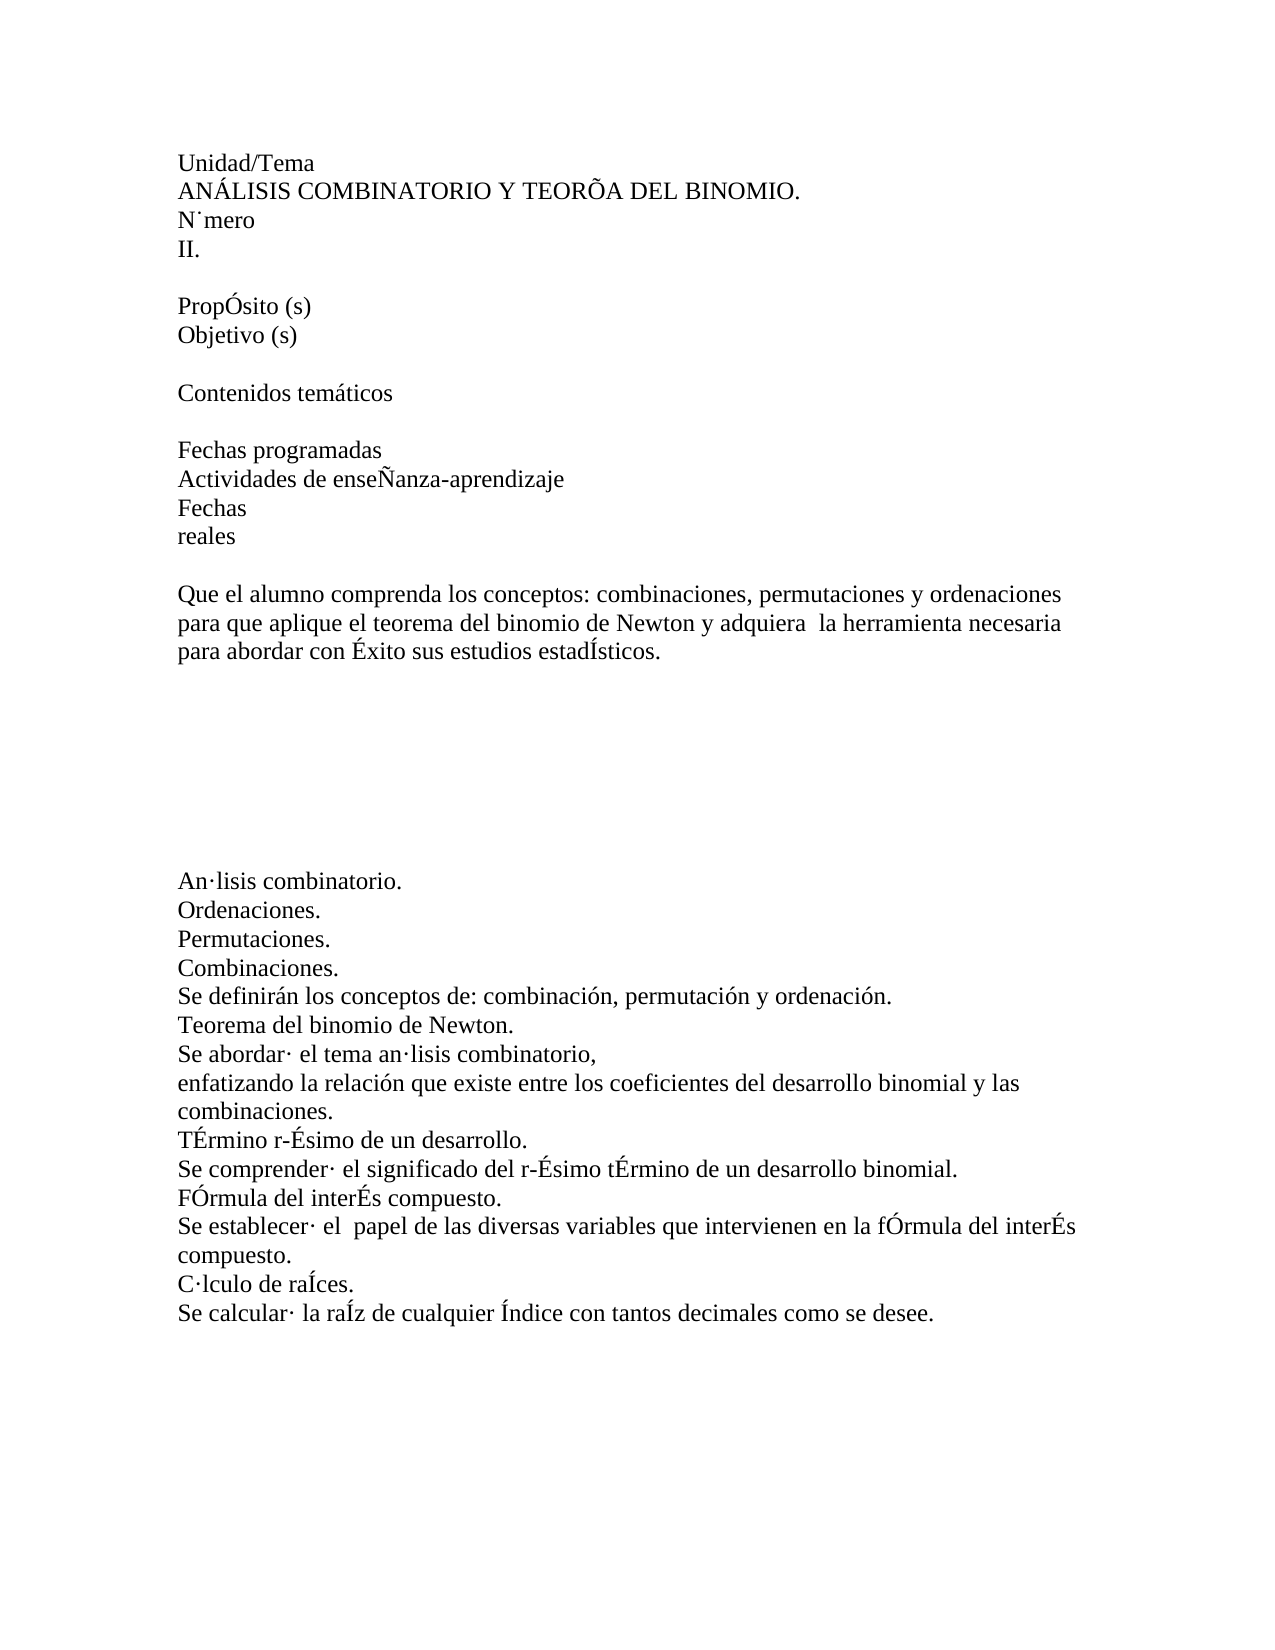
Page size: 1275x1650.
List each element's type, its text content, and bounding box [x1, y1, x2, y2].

text Contenidos temáticos [177, 378, 1098, 406]
text Fechas [177, 493, 1098, 521]
text FÓrmula del interÉs compuesto. [177, 1183, 1098, 1211]
text ANÁLISIS COMBINATORIO Y TEORÕA DEL BINOMIO. [177, 176, 1098, 205]
text Que el alumno comprenda los conceptos: combinaciones, permutaciones y ordenaciones para que aplique el teorema del binomio de Newton y adquiera la herramienta necesaria para abordar con Éxito sus estudios estadÍsticos. [177, 579, 1098, 665]
text Se definirán los conceptos de: combinación, permutación y ordenación. [177, 981, 1098, 1010]
text II. [177, 234, 1098, 263]
text Se comprender· el significado del r-Ésimo tÉrmino de un desarrollo binomial. [177, 1154, 1098, 1183]
text Teorema del binomio de Newton. [177, 1010, 1098, 1039]
text PropÓsito (s) [177, 291, 1098, 320]
text Objetivo (s) [177, 320, 1098, 349]
text Permutaciones. [177, 924, 1098, 953]
text Actividades de enseÑanza-aprendizaje [177, 464, 1098, 493]
text Unidad/Tema [177, 148, 1098, 176]
text Fechas programadas [177, 435, 1098, 464]
text Se establecer· el papel de las diversas variables que intervienen en la fÓrmula del interÉs compuesto. [177, 1211, 1098, 1269]
text Se abordar· el tema an·lisis combinatorio, [177, 1039, 1098, 1068]
text enfatizando la relación que existe entre los coeficientes del desarrollo binomial y las combinaciones. [177, 1068, 1098, 1125]
text Se calcular· la raÍz de cualquier Índice con tantos decimales como se desee. [177, 1298, 1098, 1326]
text reales [177, 521, 1098, 550]
text C·lculo de raÍces. [177, 1269, 1098, 1298]
text N˙mero [177, 205, 1098, 234]
text Ordenaciones. [177, 895, 1098, 924]
text TÉrmino r-Ésimo de un desarrollo. [177, 1125, 1098, 1154]
text An·lisis combinatorio. [177, 866, 1098, 895]
text Combinaciones. [177, 953, 1098, 981]
